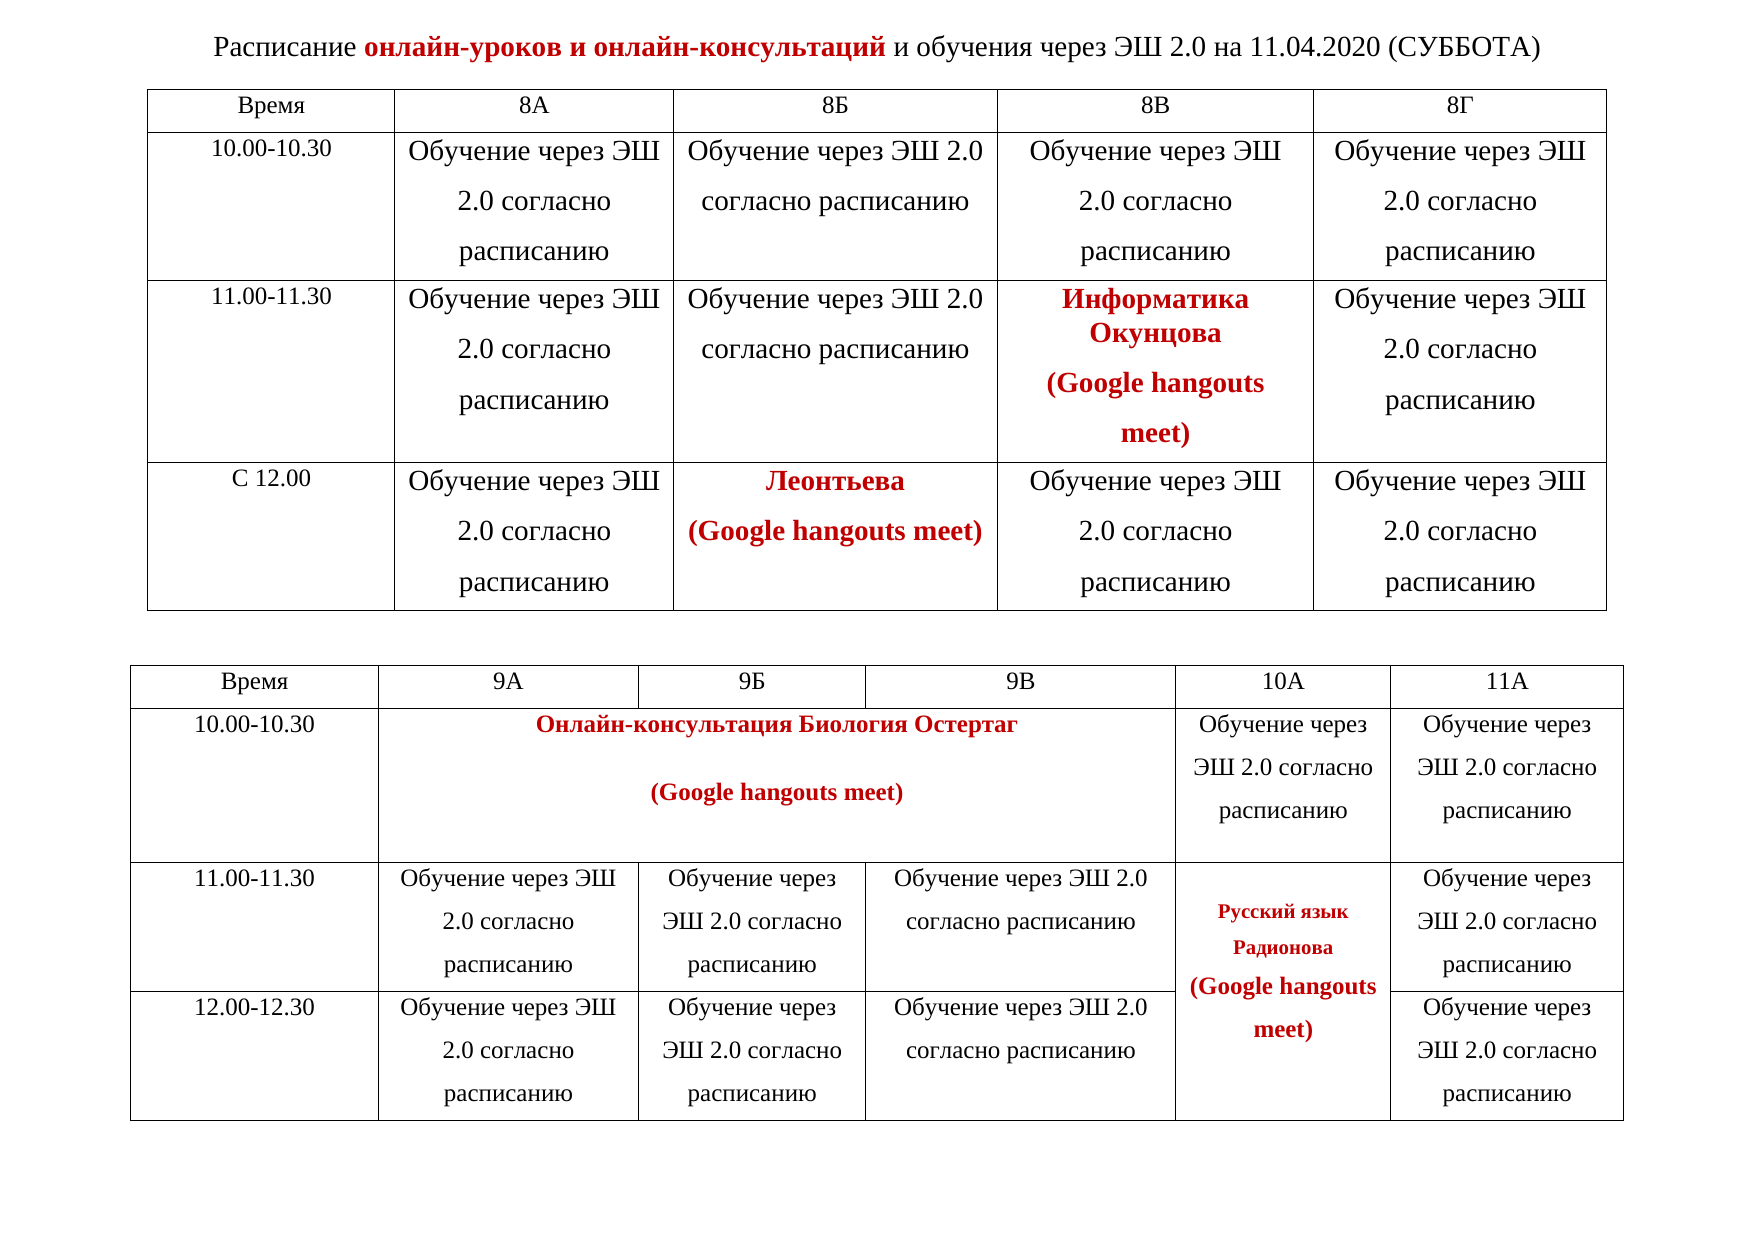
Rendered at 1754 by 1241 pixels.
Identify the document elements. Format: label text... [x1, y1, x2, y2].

table_cell Русский язык Радионова (Google hangouts meet) [1176, 863, 1390, 1120]
table_cell Обучение через ЭШ 2.0 согласно расписанию [866, 992, 1175, 1120]
table_cell Онлайн-консультация Биология Остертаг (Google hangouts meet) [379, 709, 1175, 862]
table_header 11А [1391, 666, 1623, 708]
table_cell Обучение через ЭШ 2.0 согласно расписанию [379, 992, 638, 1120]
table_cell 11.00-11.30 [148, 281, 394, 462]
table_cell Обучение через ЭШ 2.0 согласно расписанию [1391, 863, 1623, 991]
table_cell Обучение через ЭШ 2.0 согласно расписанию [866, 863, 1175, 991]
table_cell Обучение через ЭШ 2.0 согласно расписанию [379, 863, 638, 991]
table_cell 11.00-11.30 [131, 863, 378, 991]
table_cell Обучение через ЭШ 2.0 согласно расписанию [1391, 992, 1623, 1120]
table_cell Обучение через ЭШ 2.0 согласно расписанию [1314, 281, 1606, 462]
table_header 9А [379, 666, 638, 708]
table_cell 10.00-10.30 [148, 133, 394, 280]
table_header 8Г [1314, 90, 1606, 132]
table_cell Обучение через ЭШ 2.0 согласно расписанию [1176, 709, 1390, 862]
table_header 9Б [639, 666, 865, 708]
table_cell 12.00-12.30 [131, 992, 378, 1120]
table_cell Обучение через ЭШ 2.0 согласно расписанию [639, 863, 865, 991]
table_header Время [148, 90, 394, 132]
table_cell Обучение через ЭШ 2.0 согласно расписанию [674, 133, 997, 280]
table_header 8А [395, 90, 673, 132]
table_cell Обучение через ЭШ 2.0 согласно расписанию [395, 463, 673, 610]
table_cell Информатика Окунцова (Google hangouts meet) [998, 281, 1313, 462]
table_cell Обучение через ЭШ 2.0 согласно расписанию [395, 281, 673, 462]
table_cell Обучение через ЭШ 2.0 согласно расписанию [998, 463, 1313, 610]
table_header 9В [866, 666, 1175, 708]
table_cell Обучение через ЭШ 2.0 согласно расписанию [395, 133, 673, 280]
table_header 8В [998, 90, 1313, 132]
table_cell Обучение через ЭШ 2.0 согласно расписанию [1314, 133, 1606, 280]
table_cell Леонтьева (Google hangouts meet) [674, 463, 997, 610]
table_cell Обучение через ЭШ 2.0 согласно расписанию [639, 992, 865, 1120]
table_cell Обучение через ЭШ 2.0 согласно расписанию [1391, 709, 1623, 862]
table_cell Обучение через ЭШ 2.0 согласно расписанию [674, 281, 997, 462]
table_cell Обучение через ЭШ 2.0 согласно расписанию [998, 133, 1313, 280]
table_cell С 12.00 [148, 463, 394, 610]
table_header 10А [1176, 666, 1390, 708]
table_cell Обучение через ЭШ 2.0 согласно расписанию [1314, 463, 1606, 610]
table_cell 10.00-10.30 [131, 709, 378, 862]
table_header 8Б [674, 90, 997, 132]
text Расписание онлайн-уроков и онлайн-консультаций и обучения через ЭШ 2.0 на 11.04.2020 (СУББОТА) [118, 29, 1636, 63]
table_header Время [131, 666, 378, 708]
